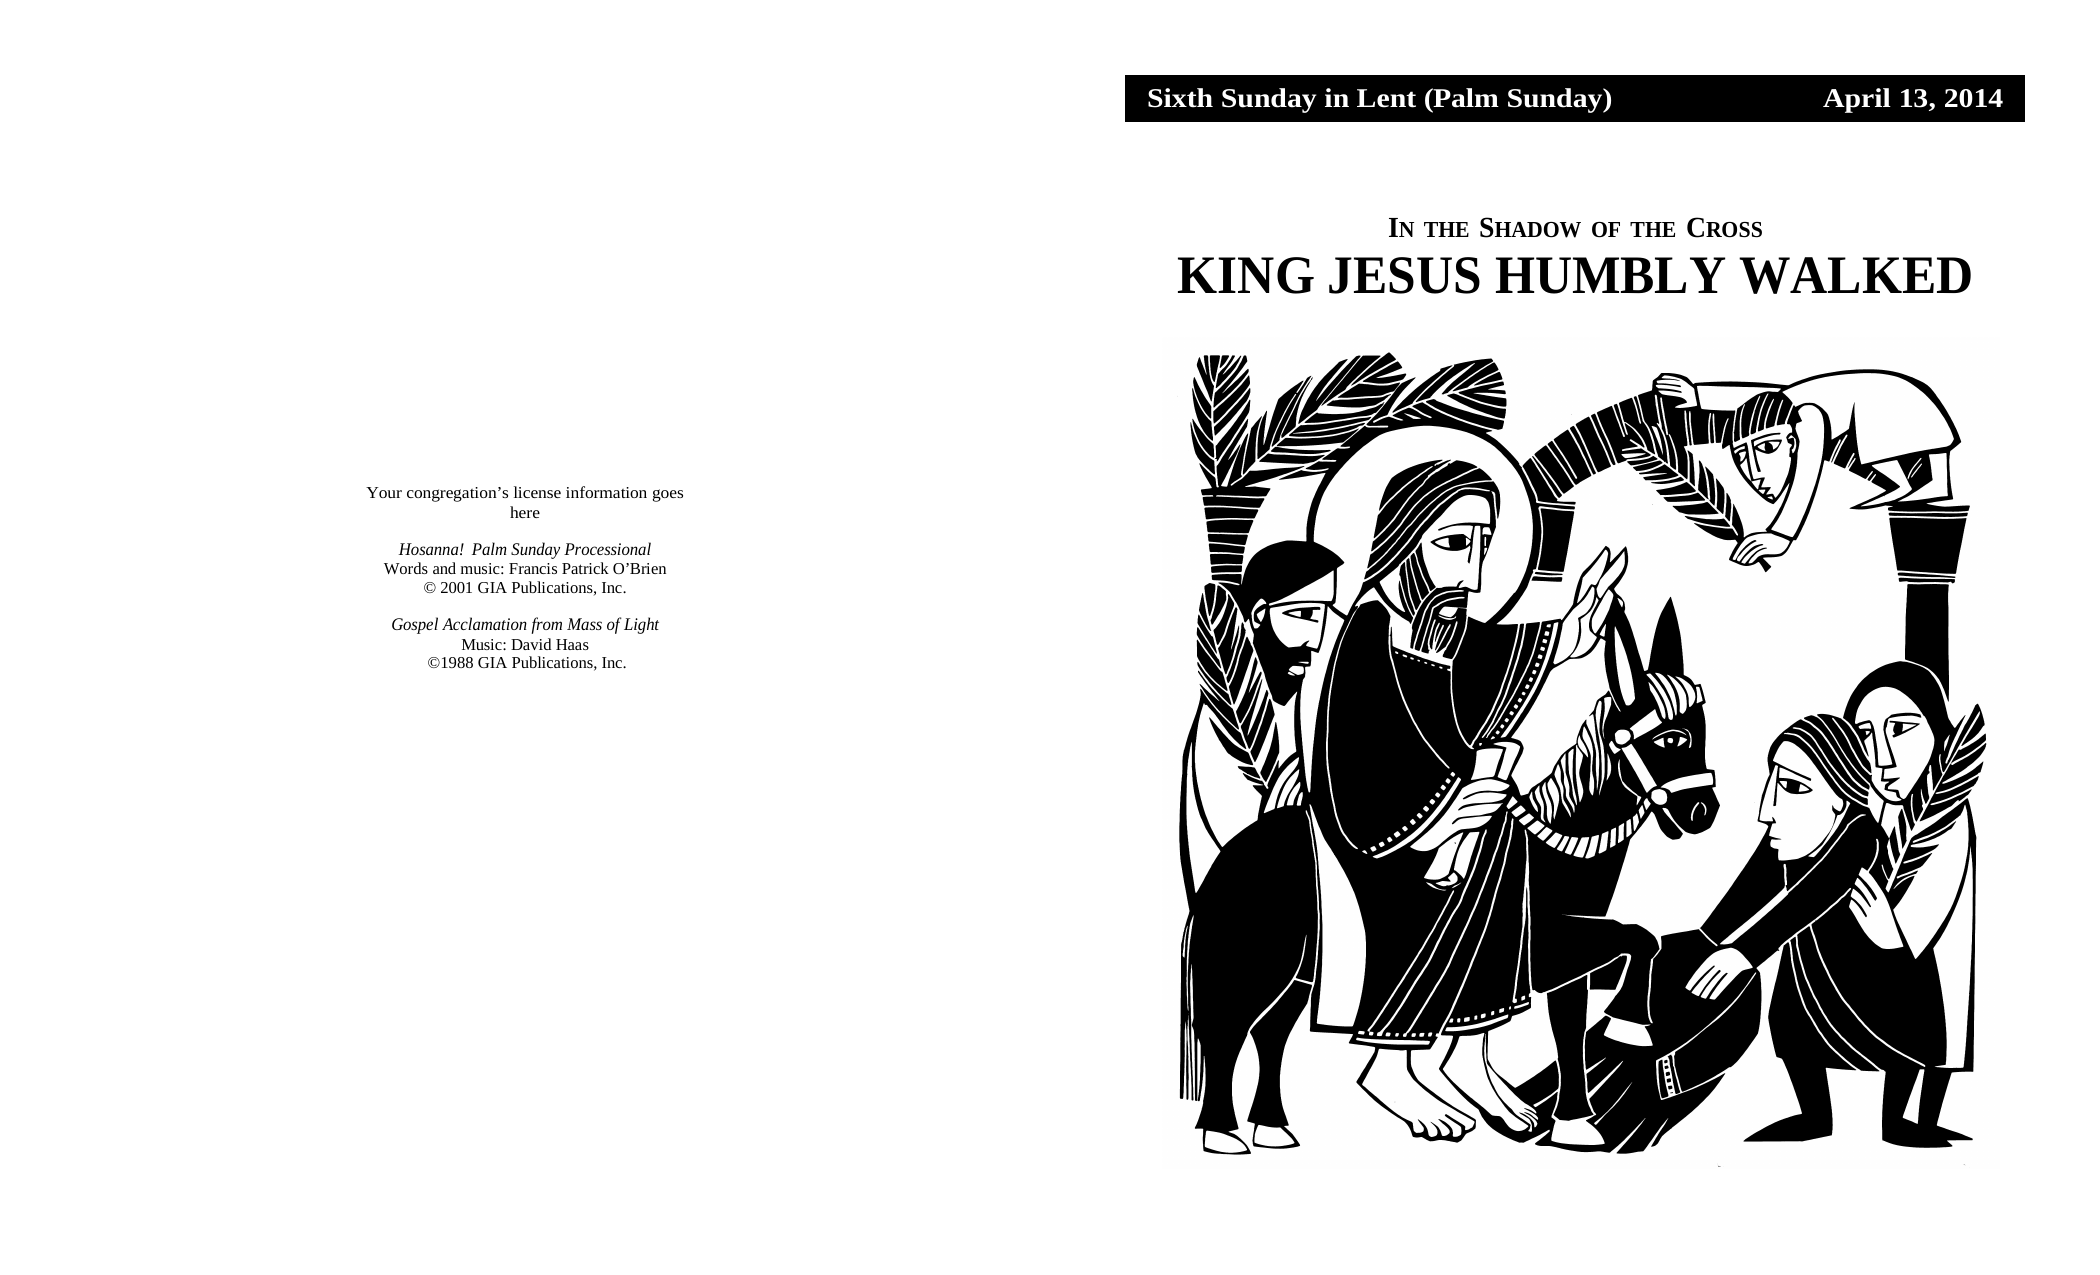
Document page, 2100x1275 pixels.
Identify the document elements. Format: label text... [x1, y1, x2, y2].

subtitle Sixth Sunday in Lent (Palm Sunday) April 13, 2014 [1135, 82, 2014, 113]
text Words and music: Francis Patrick O’Brien [351, 559, 699, 578]
text KING JESUS HUMBLY WALKED [1137, 244, 2014, 306]
text Your congregation’s license information goes here [351, 483, 698, 522]
text Music: David Haas [351, 635, 698, 654]
subtitle IN THE SHADOW OF THE CROSS [1136, 211, 2014, 244]
text Hosanna! Palm Sunday Processional [351, 539, 698, 559]
text © 2001 GIA Publications, Inc. [351, 578, 699, 597]
text Gospel Acclamation from Mass of Light [351, 615, 699, 635]
text ©1988 GIA Publications, Inc. [356, 654, 698, 673]
picture [1162, 337, 2000, 1169]
